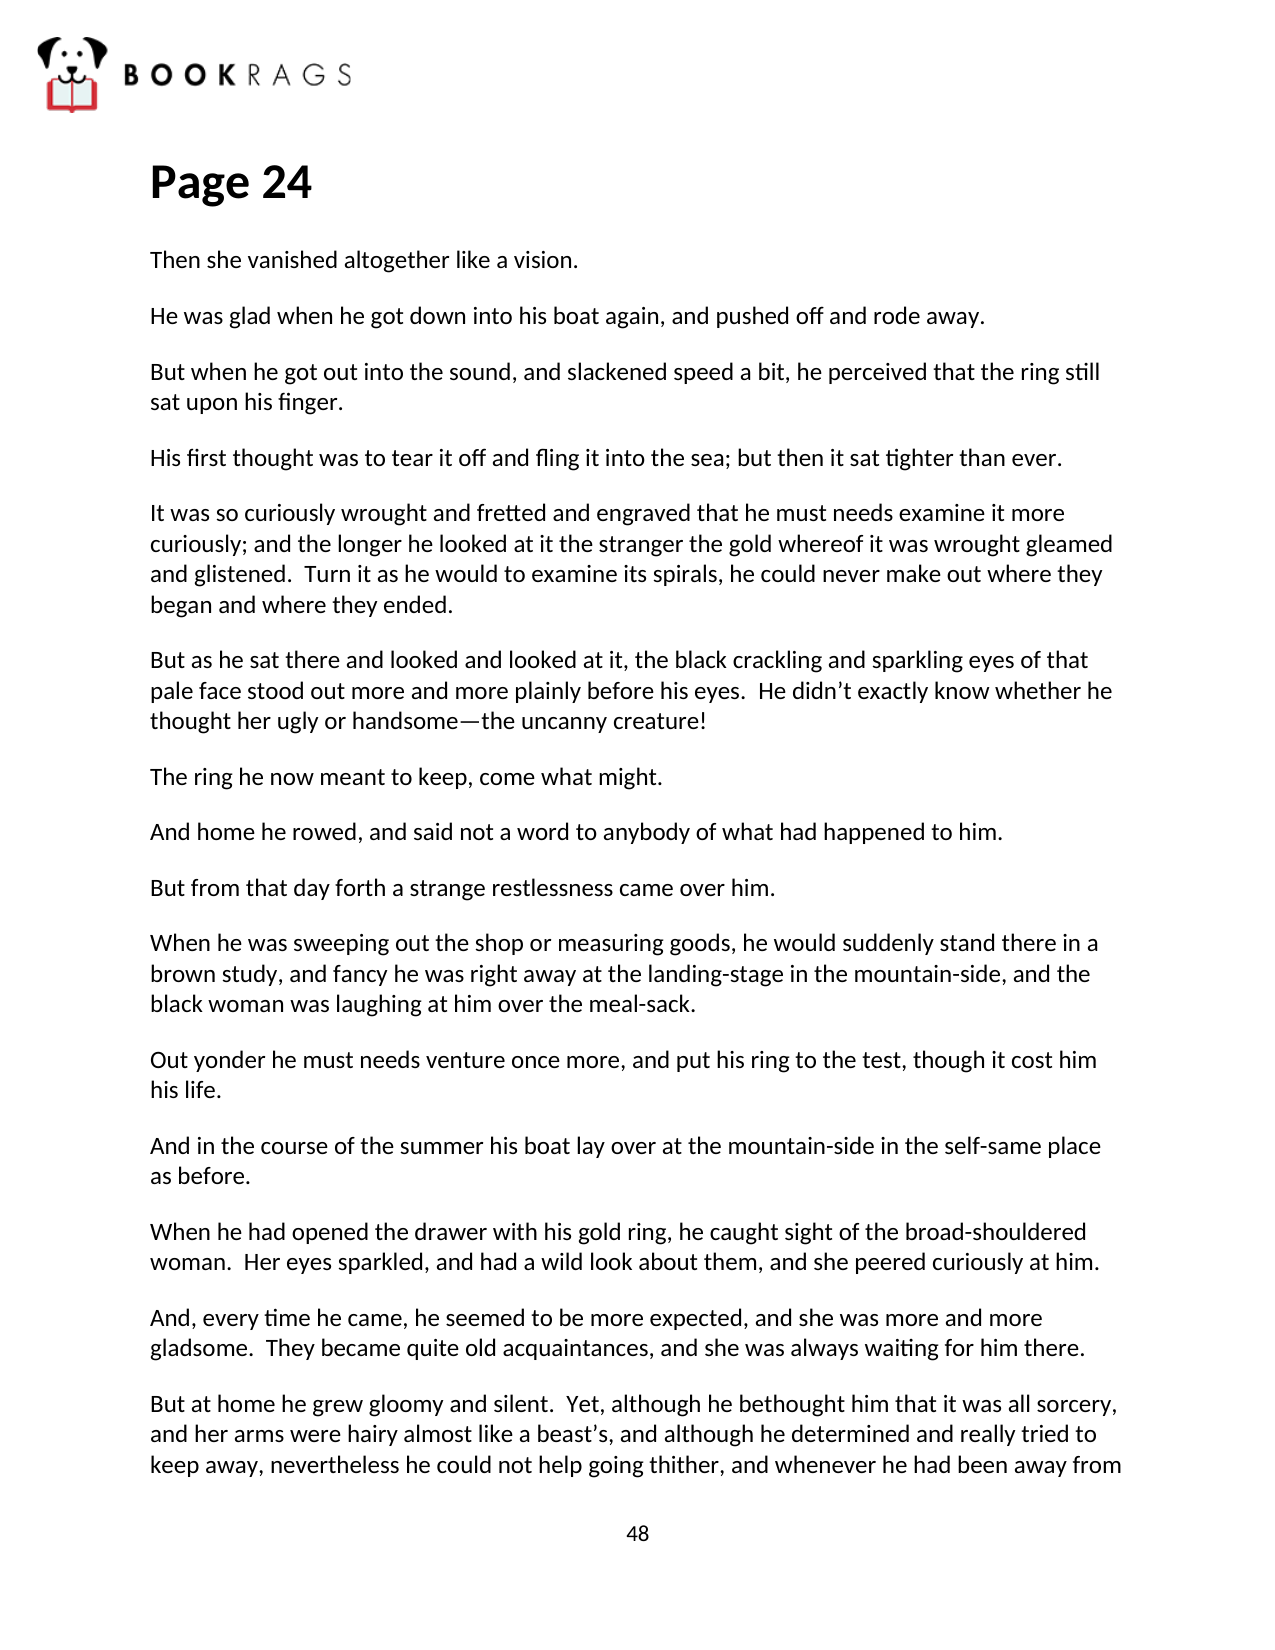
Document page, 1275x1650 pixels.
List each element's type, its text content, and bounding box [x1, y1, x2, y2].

text When he was sweeping out the shop or measuring goods, he would suddenly stand there in a brown study, and fancy he was right away at the landing-stage in the mountain-side, and the black woman was laughing at him over the meal-sack. [150, 927, 1125, 1019]
text He was glad when he got down into his boat again, and pushed off and rode away. [150, 300, 1125, 331]
text Out yonder he must needs venture once more, and put his ring to the test, though it cost him his life. [150, 1044, 1125, 1105]
text When he had opened the drawer with his gold ring, he caught sight of the broad-shouldered woman. Her eyes sparkled, and had a wild look about them, and she peered curiously at him. [150, 1216, 1125, 1277]
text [150, 1388, 1125, 1480]
text Page 24 [150, 150, 1125, 211]
text And, every time he came, he seemed to be more expected, and she was more and more gladsome. They became quite old acquaintances, and she was always waiting for him there. [150, 1302, 1125, 1363]
text It was so curiously wrought and fretted and engraved that he must needs examine it more curiously; and the longer he looked at it the stranger the gold whereof it was wrought gleamed and glistened. Turn it as he would to examine its spirals, he could never make out where they began and where they ended. [150, 497, 1125, 619]
text But as he sat there and looked and looked at it, the black crackling and sparkling eyes of that pale face stood out more and more plainly before his eyes. He didn’t exactly know whether he thought her ugly or handsome—­the uncanny creature! [150, 644, 1125, 736]
text And in the course of the summer his boat lay over at the mountain-side in the self-same place as before. [150, 1130, 1125, 1191]
text And home he rowed, and said not a word to anybody of what had happened to him. [150, 816, 1125, 847]
text But when he got out into the sound, and slackened speed a bit, he perceived that the ring still sat upon his finger. [150, 356, 1125, 417]
text His first thought was to tear it off and fling it into the sea; but then it sat tighter than ever. [150, 442, 1125, 472]
text The ring he now meant to keep, come what might. [150, 761, 1125, 791]
picture [37, 37, 351, 113]
text Then she vanished altogether like a vision. [150, 244, 1125, 275]
text But from that day forth a strange restlessness came over him. [150, 872, 1125, 902]
